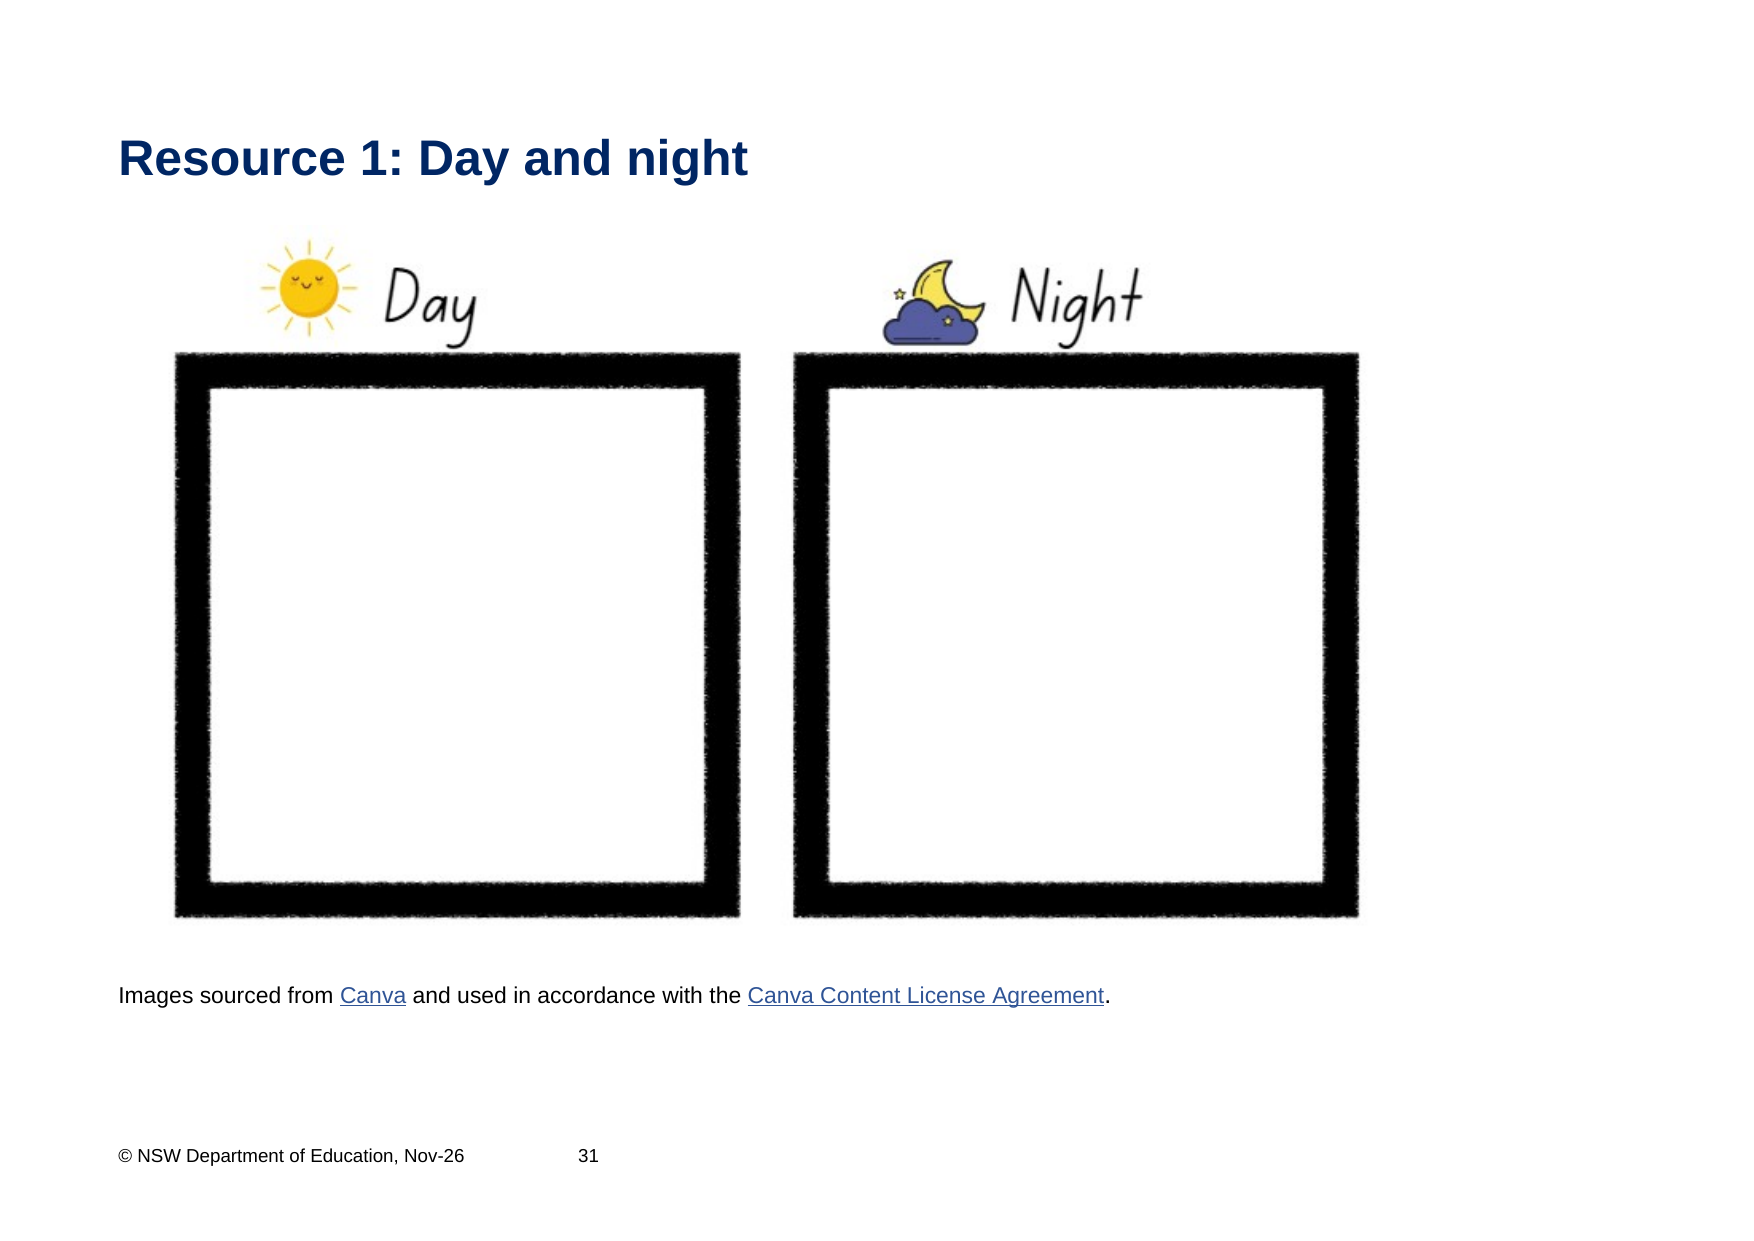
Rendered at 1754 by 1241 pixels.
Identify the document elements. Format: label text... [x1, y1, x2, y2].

picture [118, 225, 1431, 956]
text Images sourced from Canva and used in accordance with the Canva Content License Agreement. [118, 980, 1636, 1009]
subtitle Resource 1: Day and night [118, 128, 1636, 186]
